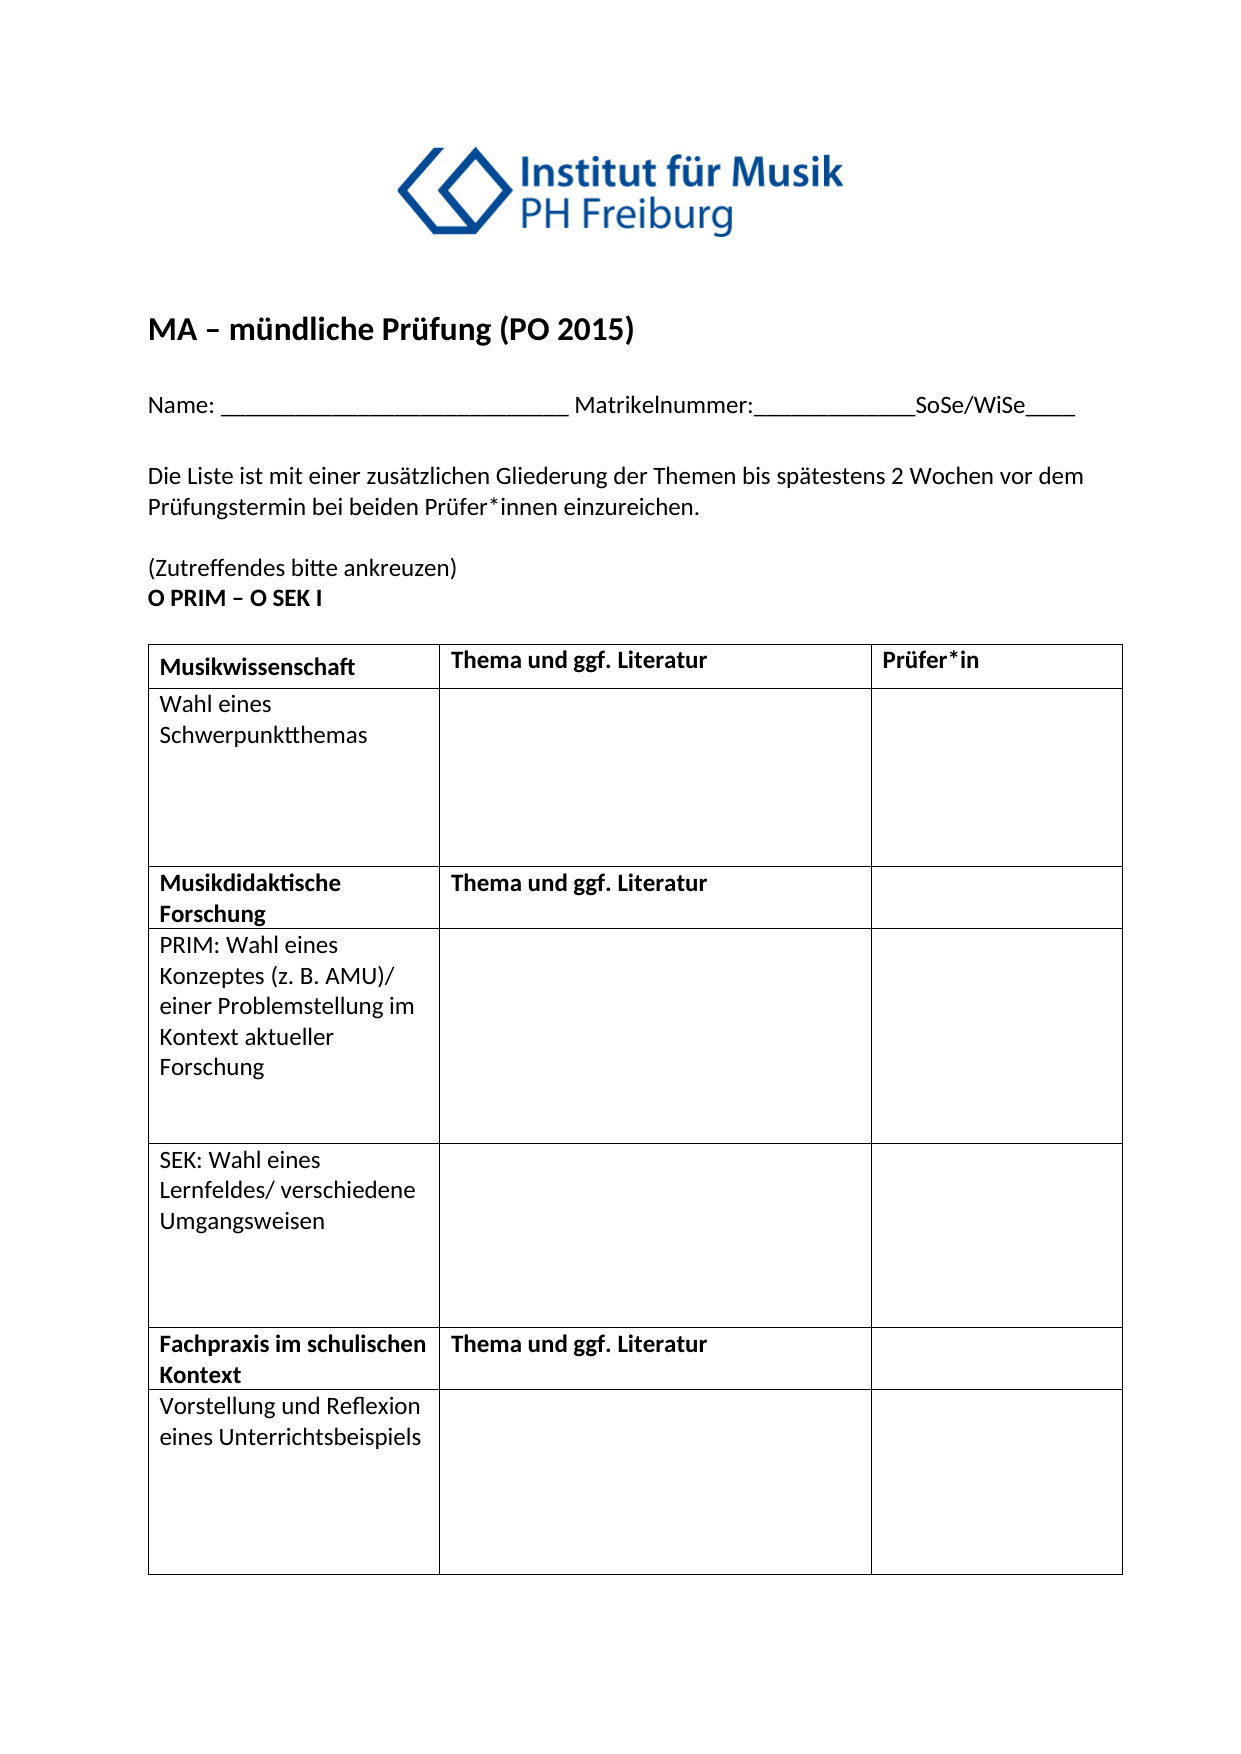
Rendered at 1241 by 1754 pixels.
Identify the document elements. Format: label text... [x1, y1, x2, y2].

text O PRIM – O SEK I [148, 582, 1093, 613]
table_cell [872, 867, 1122, 928]
picture [397, 147, 843, 239]
text (Zutreffendes bitte ankreuzen) [148, 552, 1093, 582]
table_cell [440, 689, 871, 866]
table_cell PRIM: Wahl eines Konzeptes (z. B. AMU)/ einer Problemstellung im Kontext aktueller Forschung [149, 929, 439, 1143]
table_cell [440, 929, 871, 1143]
text Name: ____________________________ Matrikelnummer:_____________SoSe/WiSe____ [148, 389, 1093, 420]
table_cell [872, 1144, 1122, 1327]
text Die Liste ist mit einer zusätzlichen Gliederung der Themen bis spätestens 2 Wochen vor dem Prüfungstermin bei beiden Prüfer*innen einzureichen. [148, 460, 1093, 521]
table_header Prüfer*in [872, 645, 1122, 688]
text MA – mündliche Prüfung (PO 2015) [148, 308, 1093, 348]
table_cell [872, 1390, 1122, 1573]
table_header Musikwissenschaft [149, 645, 439, 688]
table_cell Musikdidaktische Forschung [149, 867, 439, 928]
table_cell [440, 1144, 871, 1327]
table_cell Vorstellung und Reflexion eines Unterrichtsbeispiels [149, 1390, 439, 1573]
table_cell Fachpraxis im schulischen Kontext [149, 1328, 439, 1389]
table_cell Thema und ggf. Literatur [440, 867, 871, 928]
table_cell Wahl eines Schwerpunktthemas [149, 689, 439, 866]
table_cell [872, 1328, 1122, 1389]
table_cell [872, 929, 1122, 1143]
table_cell SEK: Wahl eines Lernfeldes/ verschiedene Umgangsweisen [149, 1144, 439, 1327]
table_cell Thema und ggf. Literatur [440, 1328, 871, 1389]
table_header Thema und ggf. Literatur [440, 645, 871, 688]
table_cell [872, 689, 1122, 866]
table_cell [440, 1390, 871, 1573]
